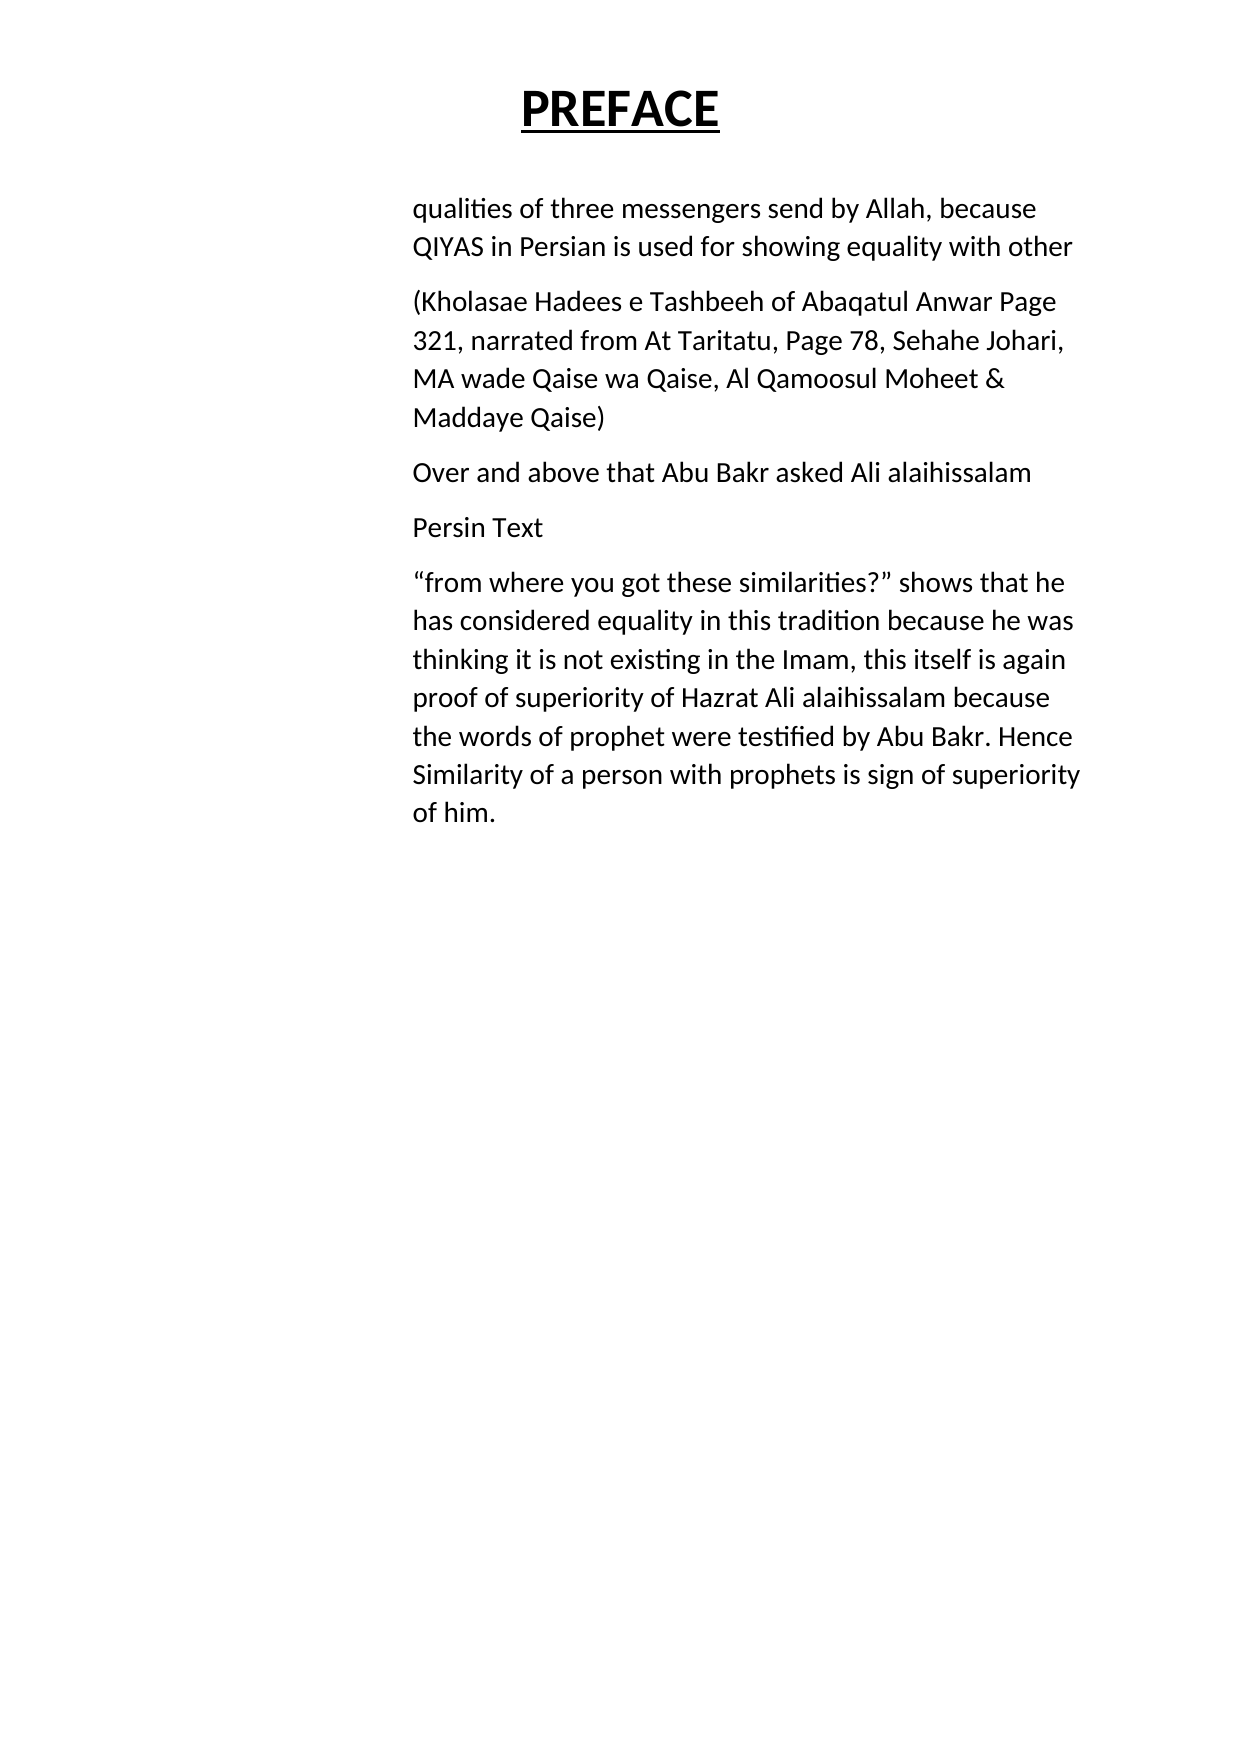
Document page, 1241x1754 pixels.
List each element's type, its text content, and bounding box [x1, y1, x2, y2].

text “from where you got these similarities?” shows that he has considered equality in this tradition because he was thinking it is not existing in the Imam, this itself is again proof of superiority of Hazrat Ali alaihissalam because the words of prophet were testified by Abu Bakr. Hence Similarity of a person with prophets is sign of superiority of him. [412, 564, 1090, 830]
text Over and above that Abu Bakr asked Ali alaihissalam [412, 454, 1090, 489]
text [412, 190, 1090, 264]
text (Kholasae Hadees e Tashbeeh of Abaqatul Anwar Page 321, narrated from At Taritatu, Page 78, Sehahe Johari, MA wade Qaise wa Qaise, Al Qamoosul Moheet & Maddaye Qaise) [412, 283, 1090, 434]
text Persin Text [412, 509, 1090, 544]
